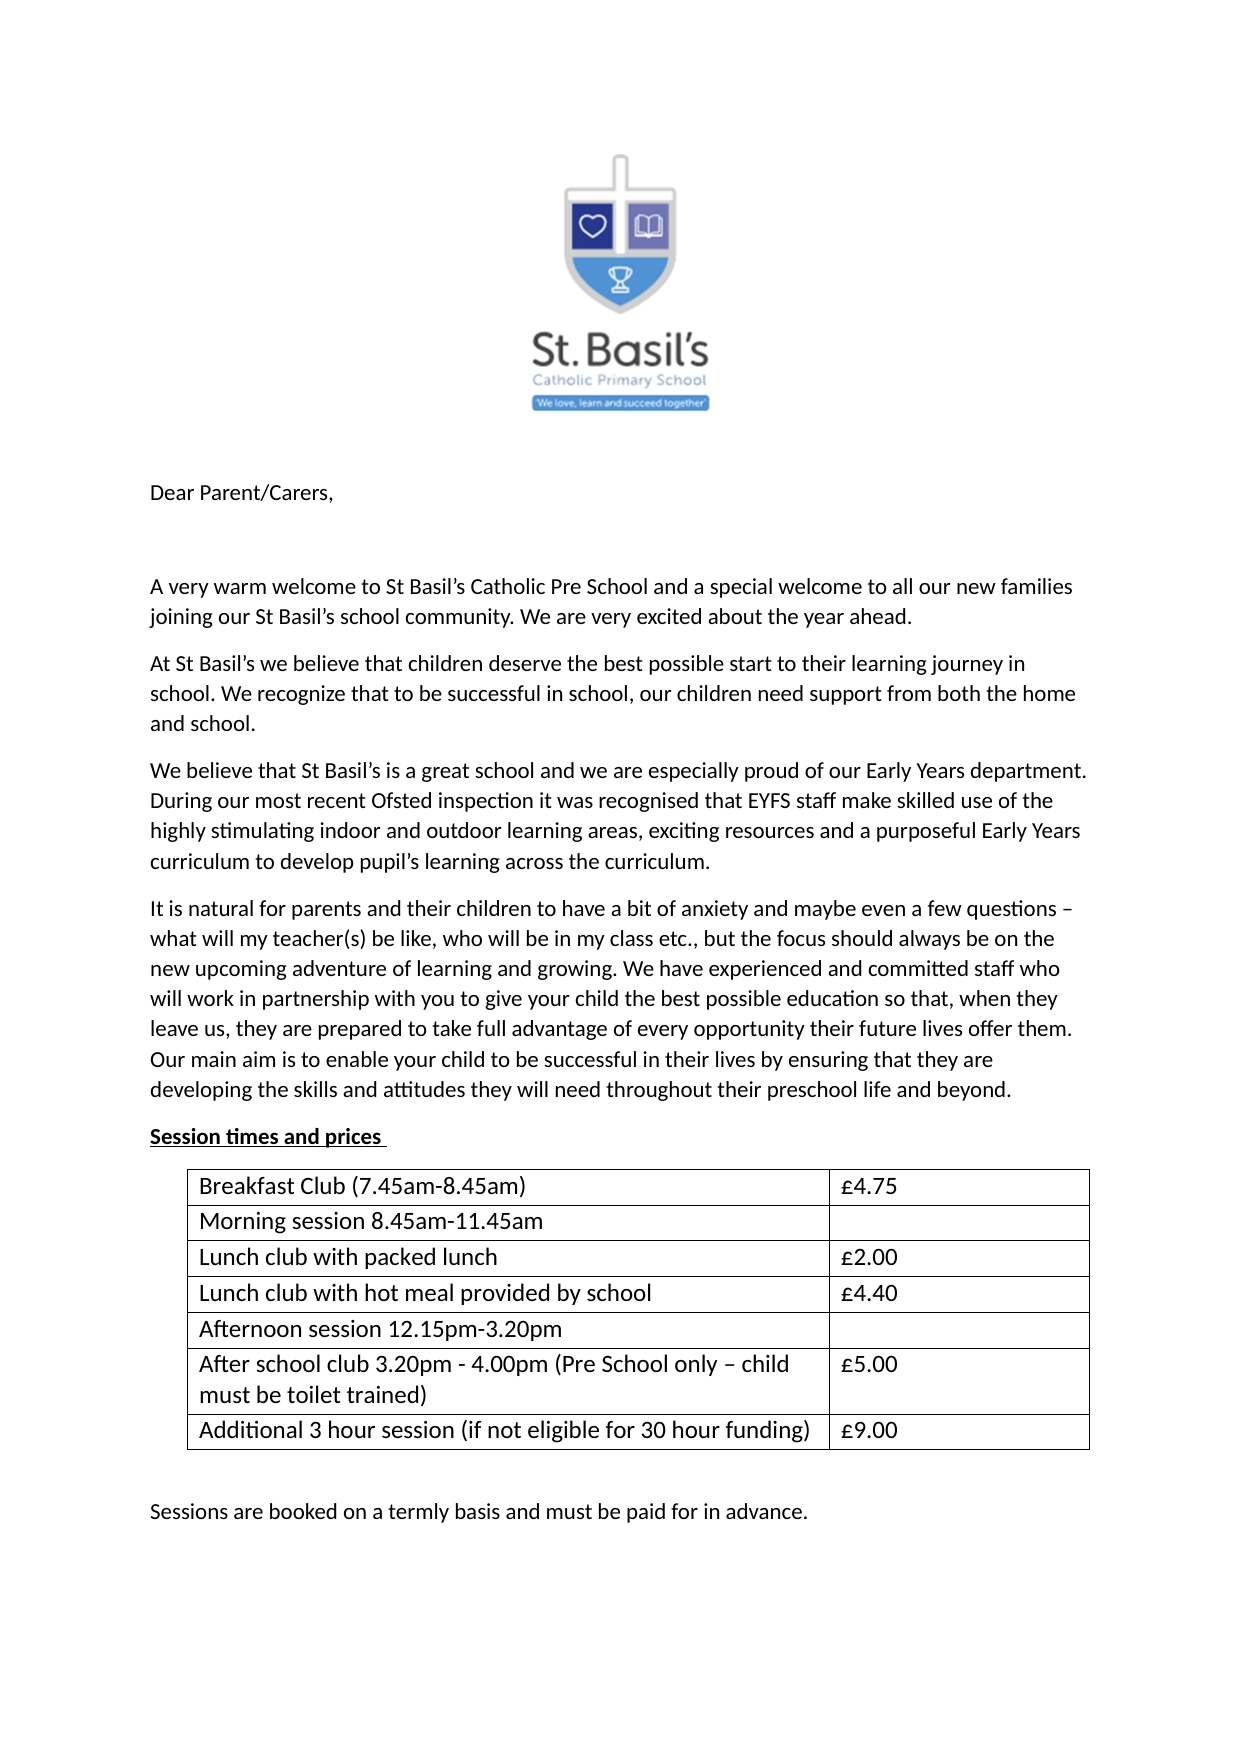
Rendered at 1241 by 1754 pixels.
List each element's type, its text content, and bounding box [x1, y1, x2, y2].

text At St Basil’s we believe that children deserve the best possible start to their learning journey in school. We recognize that to be successful in school, our children need support from both the home and school. [150, 649, 1090, 737]
table_cell £2.00 [830, 1241, 1089, 1276]
table_header Breakfast Club (7.45am-8.45am) [188, 1170, 829, 1204]
table_cell [830, 1313, 1089, 1347]
table_cell Lunch club with hot meal provided by school [188, 1277, 829, 1312]
text It is natural for parents and their children to have a bit of anxiety and maybe even a few questions – what will my teacher(s) be like, who will be in my class etc., but the focus should always be on the new upcoming adventure of learning and growing. We have experienced and committed staff who will work in partnership with you to give your child the best possible education so that, when they leave us, they are prepared to take full advantage of every opportunity their future lives offer them. Our main aim is to enable your child to be successful in their lives by ensuring that they are developing the skills and attitudes they will need throughout their preschool life and beyond. [150, 894, 1090, 1103]
text Sessions are booked on a termly basis and must be paid for in advance. [150, 1497, 1090, 1525]
picture [508, 150, 732, 433]
text Dear Parent/Carers, [150, 478, 1090, 506]
table_cell £9.00 [830, 1415, 1089, 1449]
table_cell Additional 3 hour session (if not eligible for 30 hour funding) [188, 1415, 829, 1449]
table_cell Morning session 8.45am-11.45am [188, 1206, 829, 1240]
table_cell After school club 3.20pm - 4.00pm (Pre School only – child must be toilet trained) [188, 1349, 829, 1414]
table_header £4.75 [830, 1170, 1089, 1204]
text We believe that St Basil’s is a great school and we are especially proud of our Early Years department. During our most recent Ofsted inspection it was recognised that EYFS staff make skilled use of the highly stimulating indoor and outdoor learning areas, exciting resources and a purposeful Early Years curriculum to develop pupil’s learning across the curriculum. [150, 756, 1090, 875]
table_cell £5.00 [830, 1349, 1089, 1414]
table_cell £4.40 [830, 1277, 1089, 1312]
table_cell [830, 1206, 1089, 1240]
table_cell Lunch club with packed lunch [188, 1241, 829, 1276]
table_cell Afternoon session 12.15pm-3.20pm [188, 1313, 829, 1347]
text A very warm welcome to St Basil’s Catholic Pre School and a special welcome to all our new families joining our St Basil’s school community. We are very excited about the year ahead. [150, 572, 1090, 630]
text Session times and prices [150, 1122, 1090, 1150]
